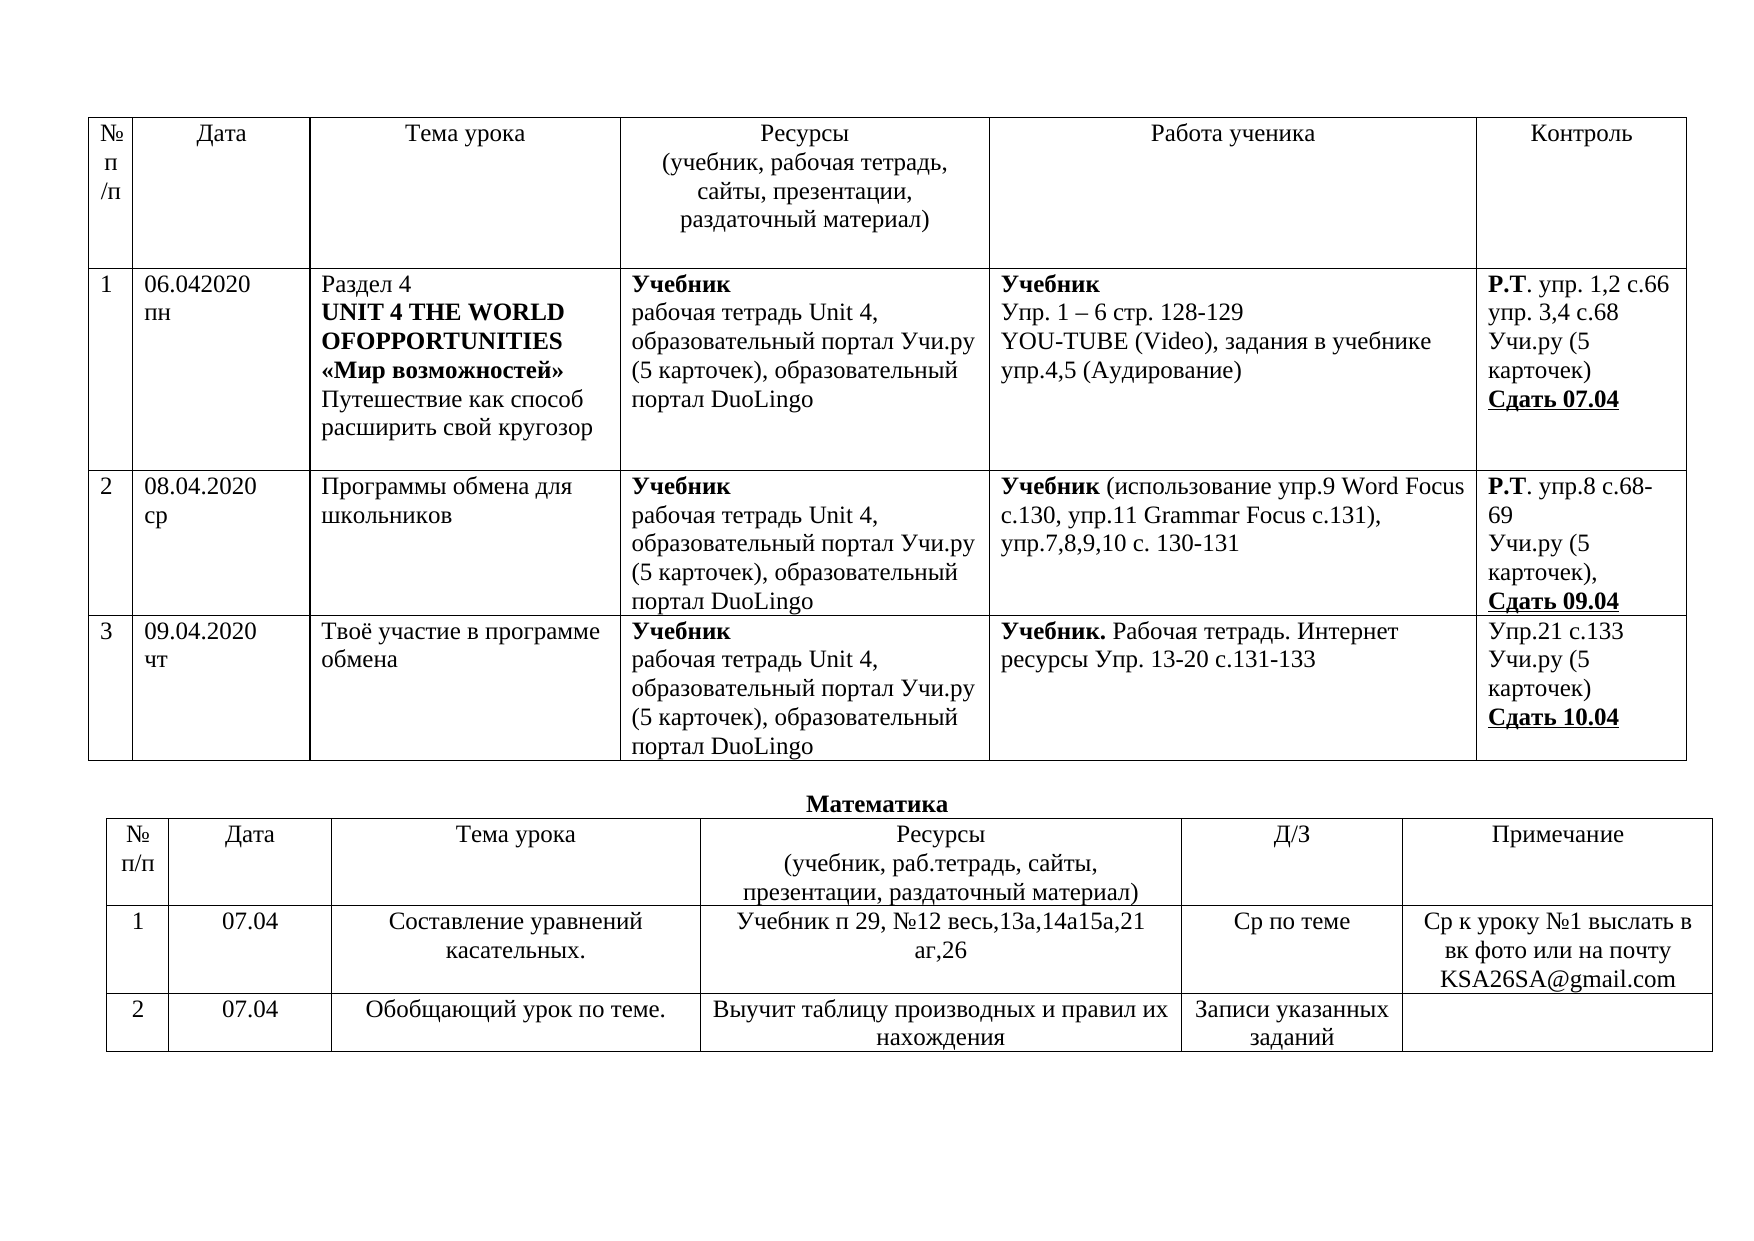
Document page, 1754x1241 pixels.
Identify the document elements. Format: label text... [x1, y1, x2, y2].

table_cell Учебник рабочая тетрадь Unit 4, образовательный портал Учи.ру (5 карточек), образовательный портал DuoLingo [621, 616, 989, 759]
table_cell Учебник п 29, №12 весь,13а,14а15а,21 аг,26 [701, 906, 1181, 993]
table_cell Р.Т. упр.8 с.68-69 Учи.ру (5 карточек), Сдать 09.04 [1477, 471, 1686, 615]
table_cell Ср к уроку №1 выслать в вк фото или на почту KSA26SA@gmail.com [1403, 906, 1712, 993]
table_header Контроль [1477, 118, 1686, 268]
table_header № п/п [107, 819, 168, 905]
text Математика [118, 789, 1636, 818]
table_cell Учебник рабочая тетрадь Unit 4, образовательный портал Учи.ру (5 карточек), образовательный портал DuoLingo [621, 269, 989, 470]
table_cell 07.04 [169, 906, 331, 993]
table_cell Составление уравнений касательных. [332, 906, 700, 993]
table_header Тема урока [332, 819, 700, 905]
table_cell Программы обмена для школьников [311, 471, 620, 615]
table_header № п/п [89, 118, 132, 268]
table_cell Раздел 4 UNIT 4 THE WORLD OFOPPORTUNITIES «Мир возможностей» Путешествие как способ расширить свой кругозор [311, 269, 620, 470]
table_cell [1403, 994, 1712, 1051]
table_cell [701, 994, 1181, 1051]
table_cell Ср по теме [1182, 906, 1402, 993]
table_header Дата [133, 118, 309, 268]
table_cell Учебник (использование упр.9 Word Focus с.130, упр.11 Grammar Focus с.131), упр.7,8,9,10 с. 130-131 [990, 471, 1476, 615]
table_header Тема урока [311, 118, 620, 268]
table_header Примечание [1403, 819, 1712, 905]
table_header Дата [169, 819, 331, 905]
table_cell Упр.21 с.133 Учи.ру (5 карточек) Сдать 10.04 [1477, 616, 1686, 759]
table_cell 2 [89, 471, 132, 615]
table_cell 06.042020 пн [133, 269, 309, 470]
table_header Ресурсы (учебник, рабочая тетрадь, сайты, презентации, раздаточный материал) [621, 118, 989, 268]
table_cell Р.Т. упр. 1,2 с.66 упр. 3,4 с.68 Учи.ру (5 карточек) Сдать 07.04 [1477, 269, 1686, 470]
table_cell 2 [107, 994, 168, 1051]
table_cell Учебник рабочая тетрадь Unit 4, образовательный портал Учи.ру (5 карточек), образовательный портал DuoLingo [621, 471, 989, 615]
table_cell 3 [89, 616, 132, 759]
table_cell Учебник. Рабочая тетрадь. Интернет ресурсы Упр. 13-20 с.131-133 [990, 616, 1476, 759]
table_cell 1 [107, 906, 168, 993]
table_cell 08.04.2020 ср [133, 471, 309, 615]
table_cell 09.04.2020 чт [133, 616, 309, 759]
table_cell Твоё участие в программе обмена [311, 616, 620, 759]
table_header Работа ученика [990, 118, 1476, 268]
table_header Ресурсы (учебник, раб.тетрадь, сайты, презентации, раздаточный материал) [701, 819, 1181, 905]
table_header Д/З [1182, 819, 1402, 905]
table_cell 1 [89, 269, 132, 470]
table_cell 07.04 [169, 994, 331, 1051]
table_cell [1182, 994, 1402, 1051]
table_cell Учебник Упр. 1 – 6 стр. 128-129 YOU-TUBE (Video), задания в учебнике упр.4,5 (Аудирование) [990, 269, 1476, 470]
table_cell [332, 994, 700, 1051]
